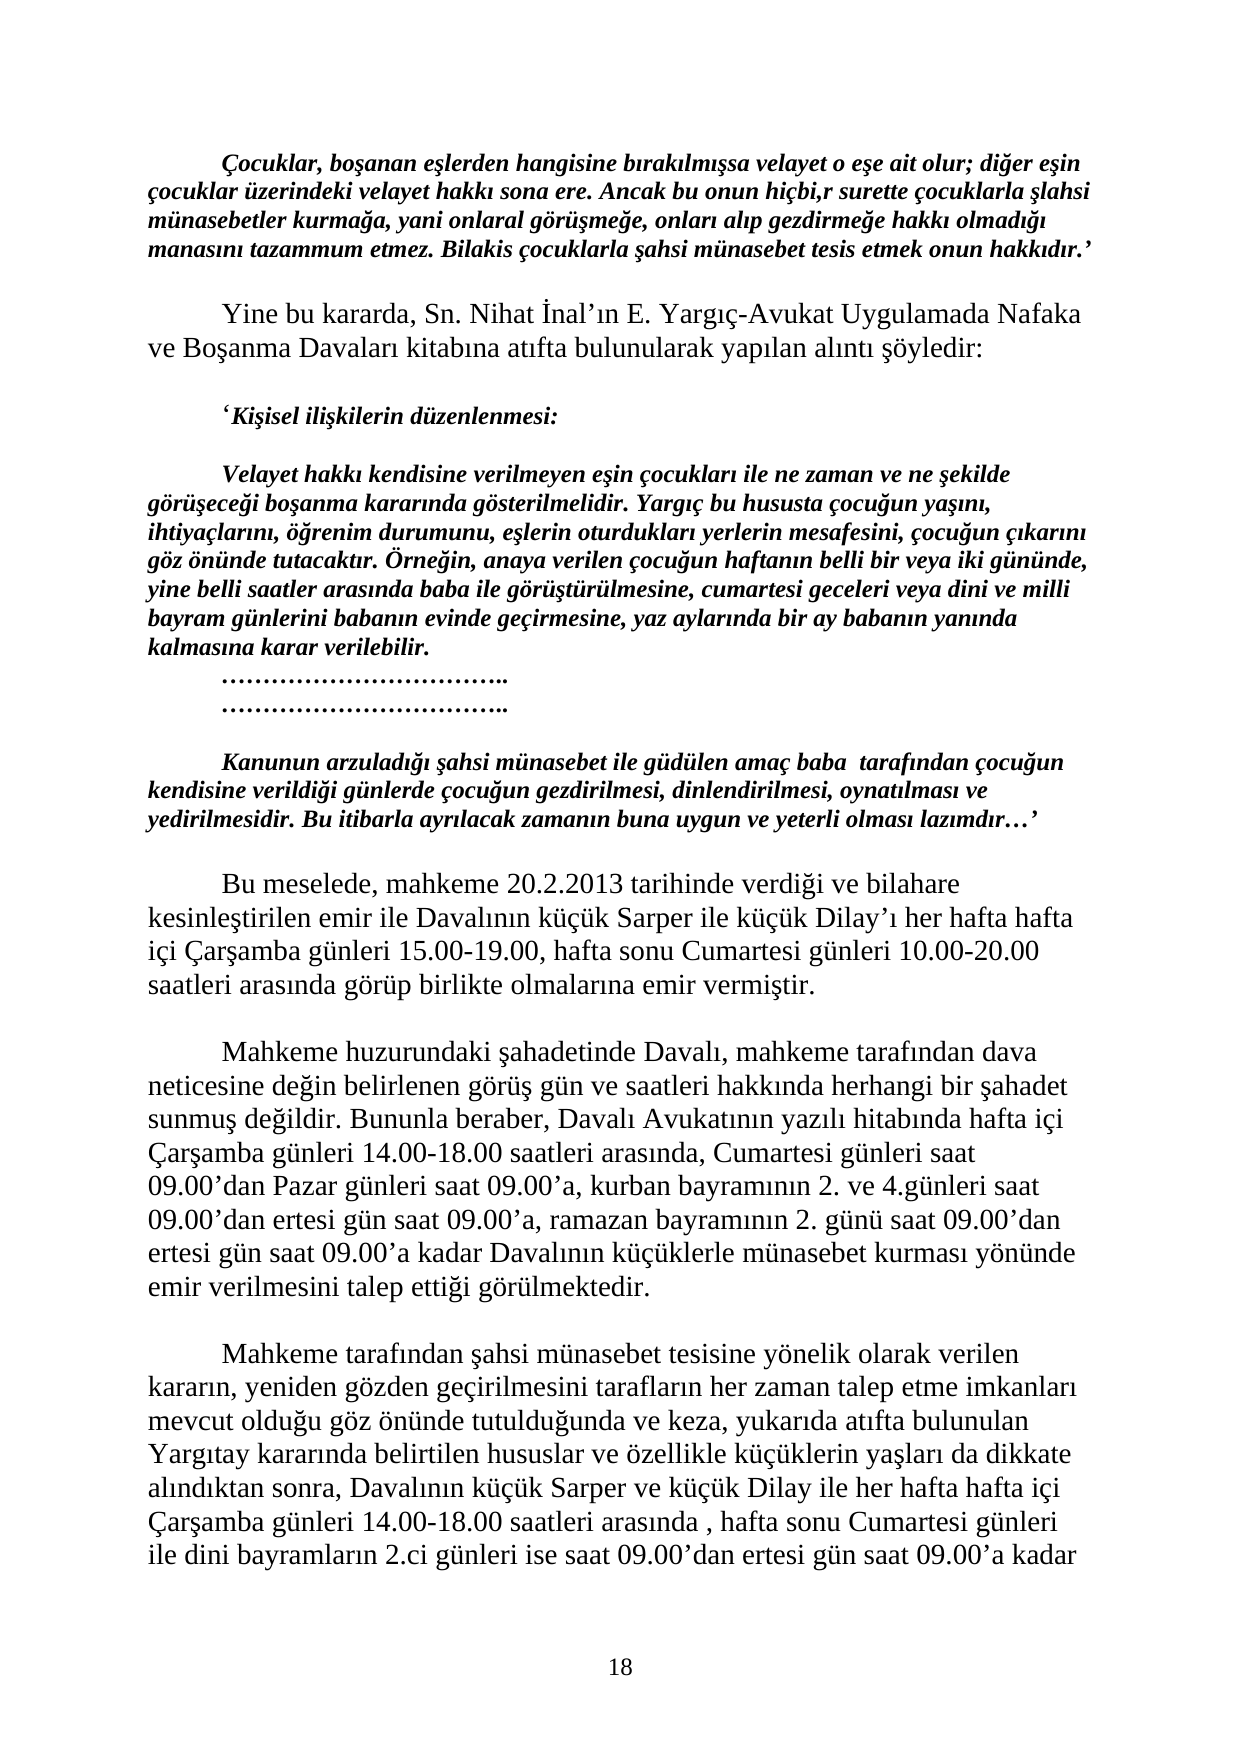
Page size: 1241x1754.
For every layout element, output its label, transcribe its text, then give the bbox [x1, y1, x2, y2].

text Çocuklar, boşanan eşlerden hangisine bırakılmışsa velayet o eşe ait olur; diğer eşin çocuklar üzerindeki velayet hakkı sona ere. Ancak bu onun hiçbi,r surette çocuklarla şlahsi münasebetler kurmağa, yani onlaral görüşmeğe, onları alıp gezdirmeğe hakkı olmadığı manasını tazammum etmez. Bilakis çocuklarla şahsi münasebet tesis etmek onun hakkıdır.’ [148, 148, 1093, 263]
text …………………………….. [148, 689, 1093, 718]
text ‘Kişisel ilişkilerin düzenlenmesi: [148, 397, 1093, 430]
text Yine bu kararda, Sn. Nihat İnal’ın E. Yargıç-Avukat Uygulamada Nafaka ve Boşanma Davaları kitabına atıfta bulunularak yapılan alıntı şöyledir: [148, 296, 1093, 363]
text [148, 1336, 1093, 1571]
text Velayet hakkı kendisine verilmeyen eşin çocukları ile ne zaman ve ne şekilde görüşeceği boşanma kararında gösterilmelidir. Yargıç bu hususta çocuğun yaşını, ihtiyaçlarını, öğrenim durumunu, eşlerin oturdukları yerlerin mesafesini, çocuğun çıkarını göz önünde tutacaktır. Örneğin, anaya verilen çocuğun haftanın belli bir veya iki gününde, yine belli saatler arasında baba ile görüştürülmesine, cumartesi geceleri veya dini ve milli bayram günlerini babanın evinde geçirmesine, yaz aylarında bir ay babanın yanında kalmasına karar verilebilir. [148, 459, 1093, 660]
text …………………………….. [148, 660, 1093, 689]
text Kanunun arzuladığı şahsi münasebet ile güdülen amaç baba tarafından çocuğun kendisine verildiği günlerde çocuğun gezdirilmesi, dinlendirilmesi, oynatılması ve yedirilmesidir. Bu itibarla ayrılacak zamanın buna uygun ve yeterli olması lazımdır…’ [148, 747, 1093, 833]
text Mahkeme huzurundaki şahadetinde Davalı, mahkeme tarafından dava neticesine değin belirlenen görüş gün ve saatleri hakkında herhangi bir şahadet sunmuş değildir. Bununla beraber, Davalı Avukatının yazılı hitabında hafta içi Çarşamba günleri 14.00-18.00 saatleri arasında, Cumartesi günleri saat 09.00’dan Pazar günleri saat 09.00’a, kurban bayramının 2. ve 4.günleri saat 09.00’dan ertesi gün saat 09.00’a, ramazan bayramının 2. günü saat 09.00’dan ertesi gün saat 09.00’a kadar Davalının küçüklerle münasebet kurması yönünde emir verilmesini talep ettiği görülmektedir. [148, 1034, 1093, 1302]
text Bu meselede, mahkeme 20.2.2013 tarihinde verdiği ve bilahare kesinleştirilen emir ile Davalının küçük Sarper ile küçük Dilay’ı her hafta hafta içi Çarşamba günleri 15.00-19.00, hafta sonu Cumartesi günleri 10.00-20.00 saatleri arasında görüp birlikte olmalarına emir vermiştir. [148, 866, 1093, 1001]
